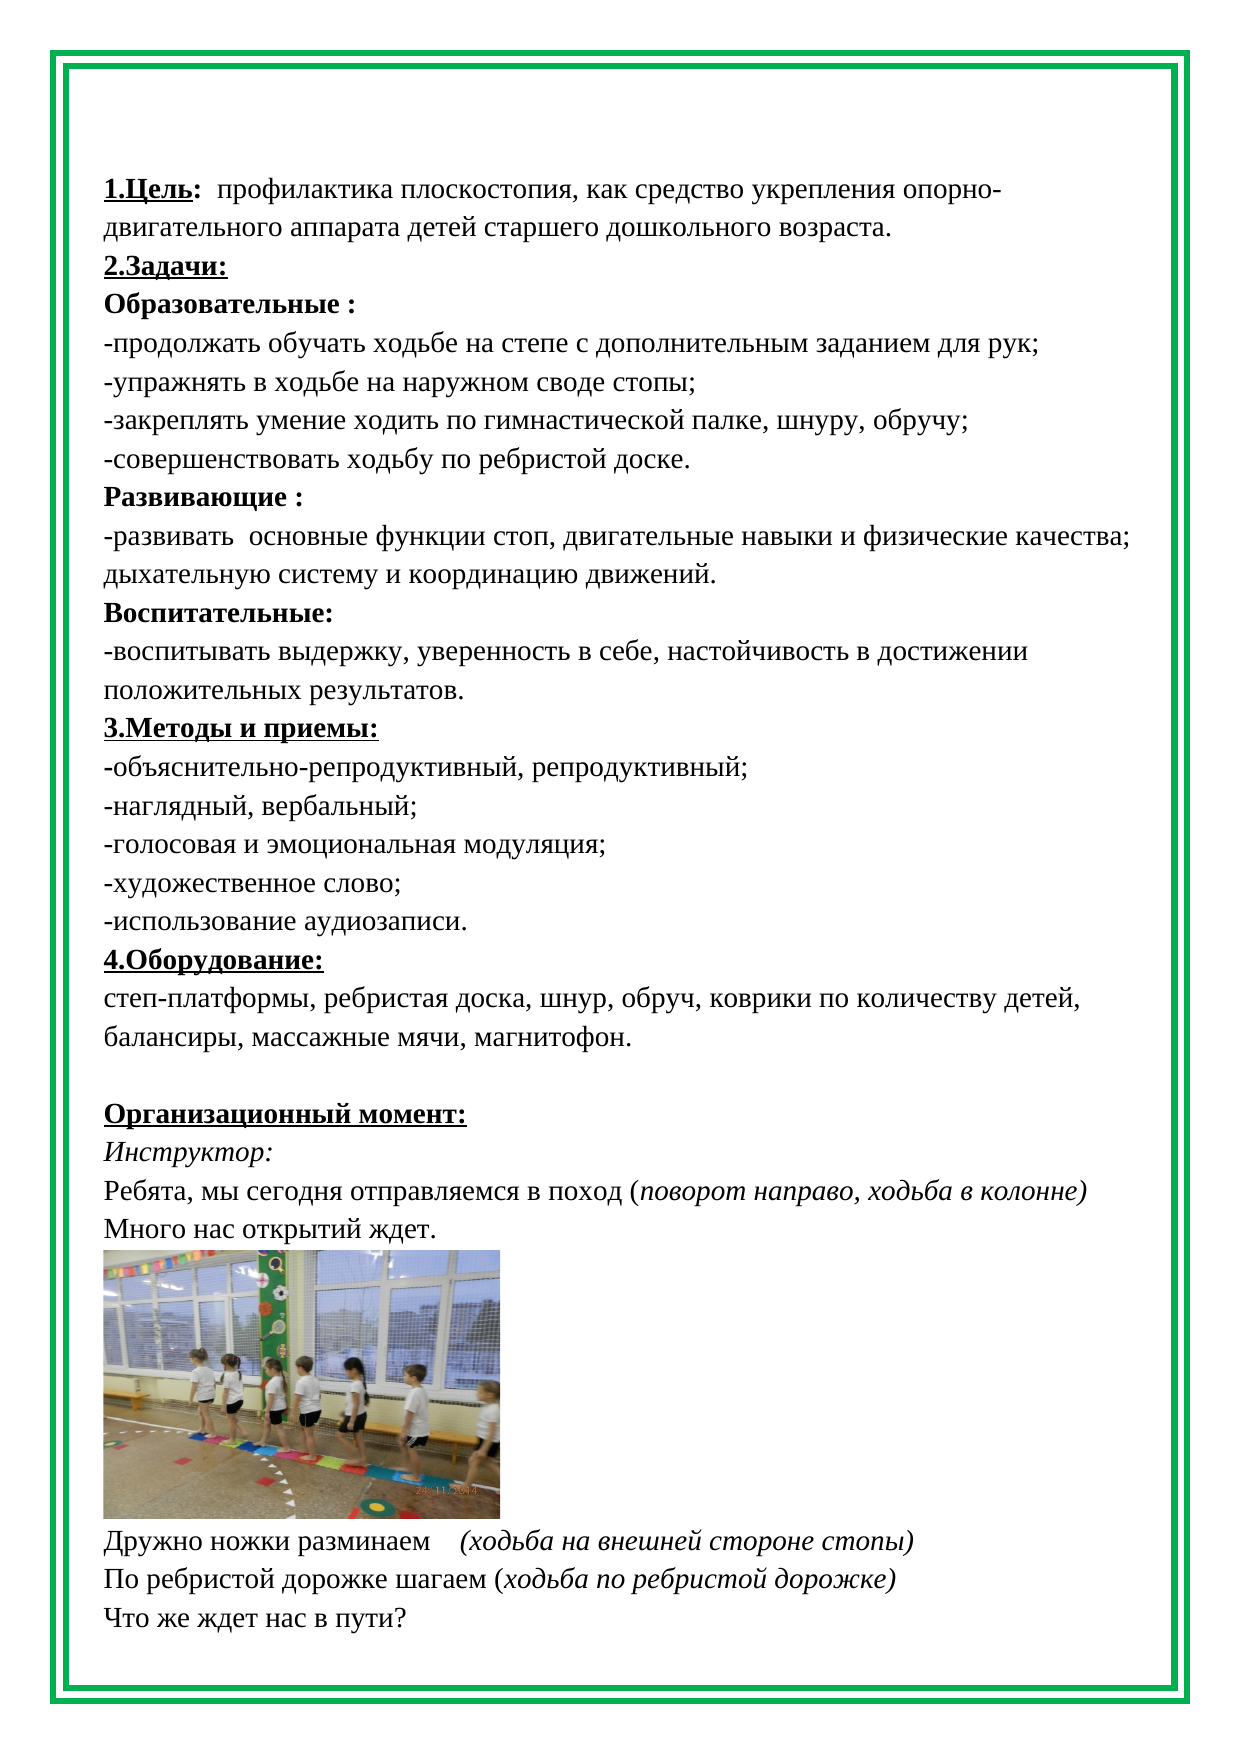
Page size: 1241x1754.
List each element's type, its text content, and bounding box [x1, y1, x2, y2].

text -продолжать обучать ходьбе на степе с дополнительным заданием для рук; [103, 325, 1152, 359]
text -художественное слово; [103, 865, 1152, 898]
text Ребята, мы сегодня отправляемся в поход (поворот направо, ходьба в колонне) [103, 1173, 1152, 1207]
text -развивать основные функции стоп, двигательные навыки и физические качества; дыхательную систему и координацию движений. [103, 518, 1152, 590]
text -объяснительно-репродуктивный, репродуктивный; [103, 749, 1152, 783]
text -голосовая и эмоциональная модуляция; [103, 826, 1152, 860]
text Организационный момент: [103, 1096, 1152, 1129]
text Развивающие : [103, 479, 1152, 513]
text Инструктор: [103, 1134, 1152, 1168]
text 3.Методы и приемы: [103, 711, 1152, 744]
text -закреплять умение ходить по гимнастической палке, шнуру, обручу; [103, 402, 1152, 436]
text Воспитательные: [103, 595, 1152, 628]
text -совершенствовать ходьбу по ребристой доске. [103, 441, 1152, 474]
text -упражнять в ходьбе на наружном своде стопы; [103, 364, 1152, 397]
text 2.Задачи: [103, 248, 1152, 282]
text степ-платформы, ребристая доска, шнур, обруч, коврики по количеству детей, балансиры, массажные мячи, магнитофон. [103, 980, 1152, 1052]
text По ребристой дорожке шагаем (ходьба по ребристой дорожке) [103, 1562, 1152, 1595]
text -использование аудиозаписи. [103, 903, 1152, 937]
text Что же ждет нас в пути? [103, 1600, 1152, 1634]
text -наглядный, вербальный; [103, 788, 1152, 821]
text Много нас открытий ждет. [103, 1212, 1152, 1245]
text 1.Цель: профилактика плоскостопия, как средство укрепления опорно-двигательного аппарата детей старшего дошкольного возраста. [103, 171, 1152, 243]
text Дружно ножки разминаем (ходьба на внешней стороне стопы) [103, 1523, 1152, 1557]
text Образовательные : [103, 287, 1152, 320]
text 4.Оборудование: [103, 942, 1152, 975]
picture [103, 1250, 501, 1519]
text -воспитывать выдержку, уверенность в себе, настойчивость в достижении положительных результатов. [103, 633, 1152, 706]
